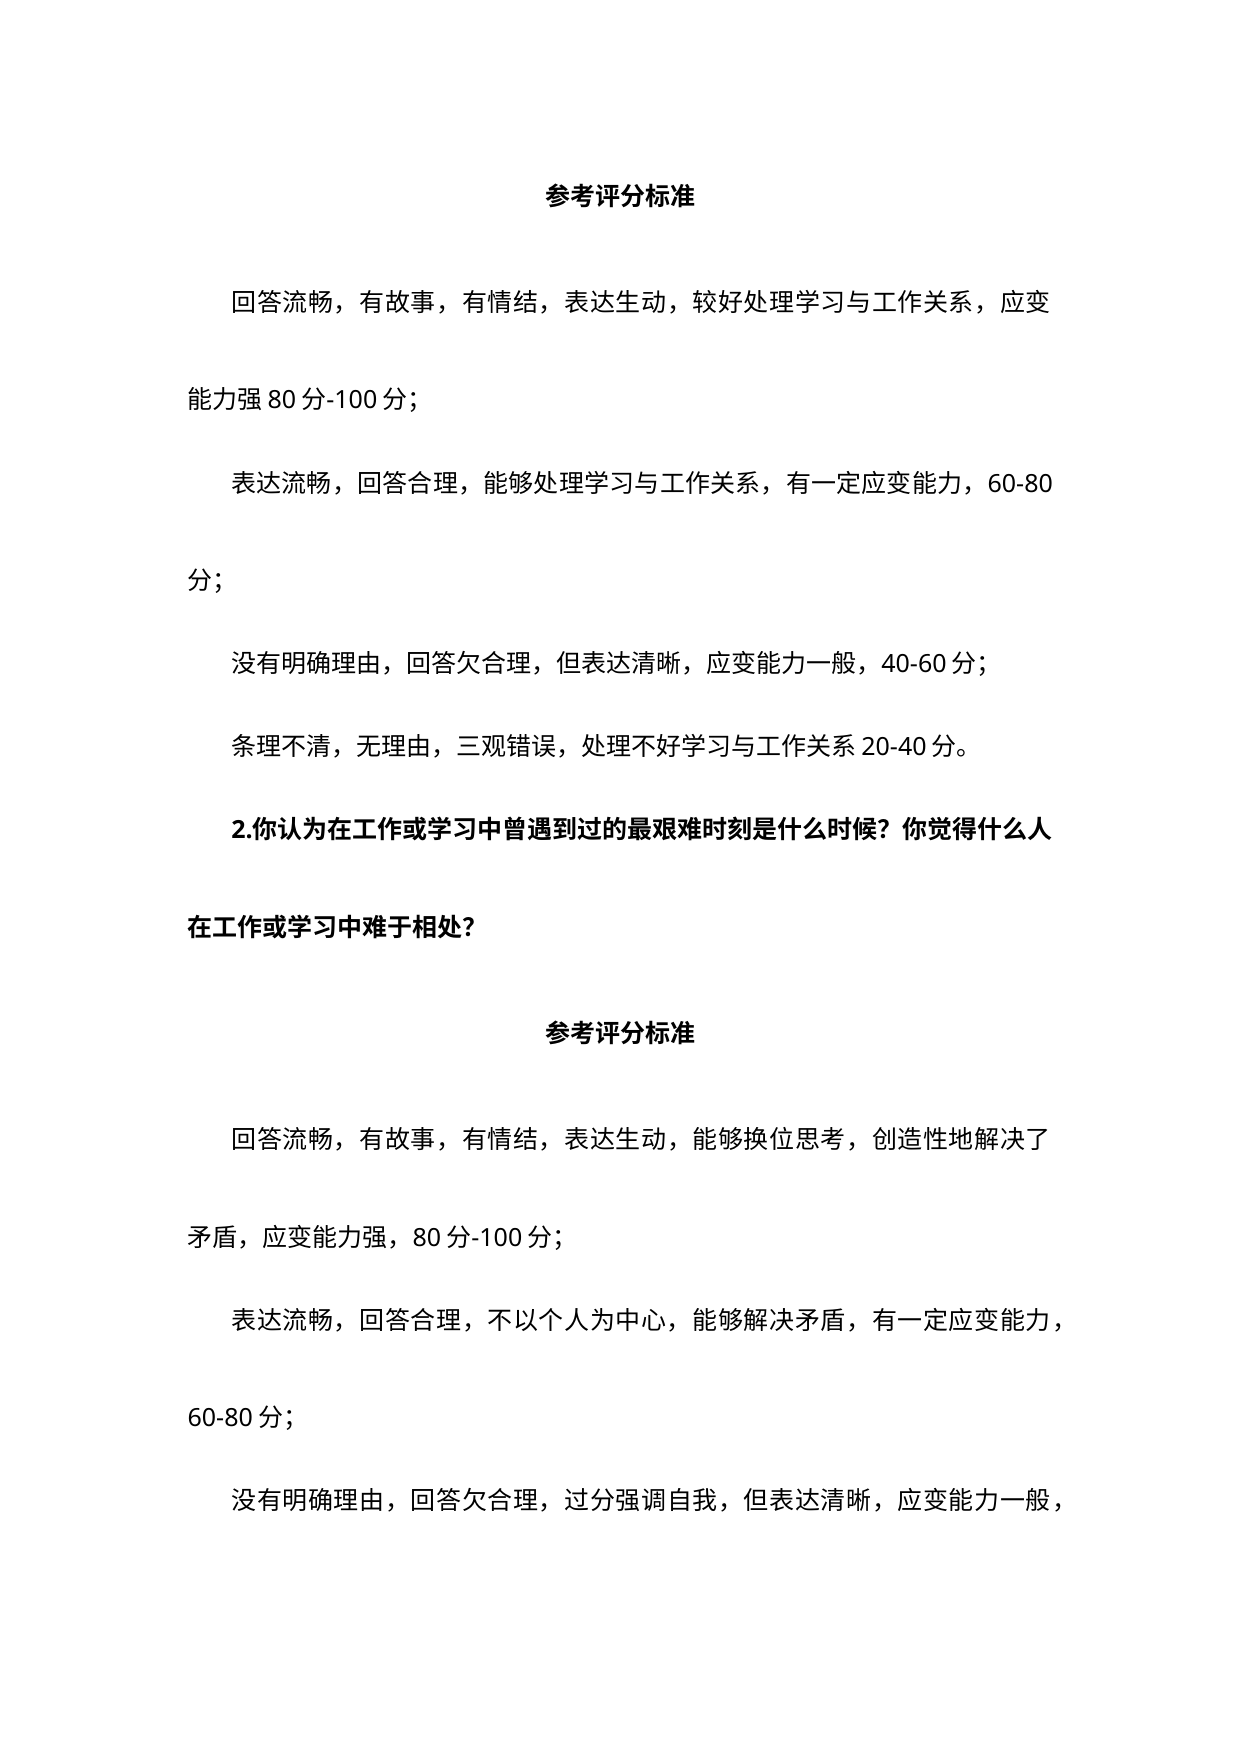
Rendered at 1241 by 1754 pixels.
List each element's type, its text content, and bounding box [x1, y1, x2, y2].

text 条理不清，无理由，三观错误，处理不好学习与工作关系20-40分。 [187, 712, 1053, 777]
text 参考评分标准 [187, 999, 1053, 1064]
text 回答流畅，有故事，有情结，表达生动，能够换位思考，创造性地解决了矛盾，应变能力强，80分-100分； [187, 1105, 1053, 1268]
text 表达流畅，回答合理，能够处理学习与工作关系，有一定应变能力，60-80分； [187, 449, 1053, 611]
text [187, 1466, 1053, 1531]
text 2.你认为在工作或学习中曾遇到过的最艰难时刻是什么时候？你觉得什么人在工作或学习中难于相处？ [187, 796, 1053, 958]
text 回答流畅，有故事，有情结，表达生动，较好处理学习与工作关系，应变能力强80分-100分； [187, 268, 1053, 431]
text 表达流畅，回答合理，不以个人为中心，能够解决矛盾，有一定应变能力，60-80分； [187, 1286, 1053, 1448]
text 参考评分标准 [187, 162, 1053, 227]
text 没有明确理由，回答欠合理，但表达清晰，应变能力一般，40-60分； [187, 629, 1053, 694]
